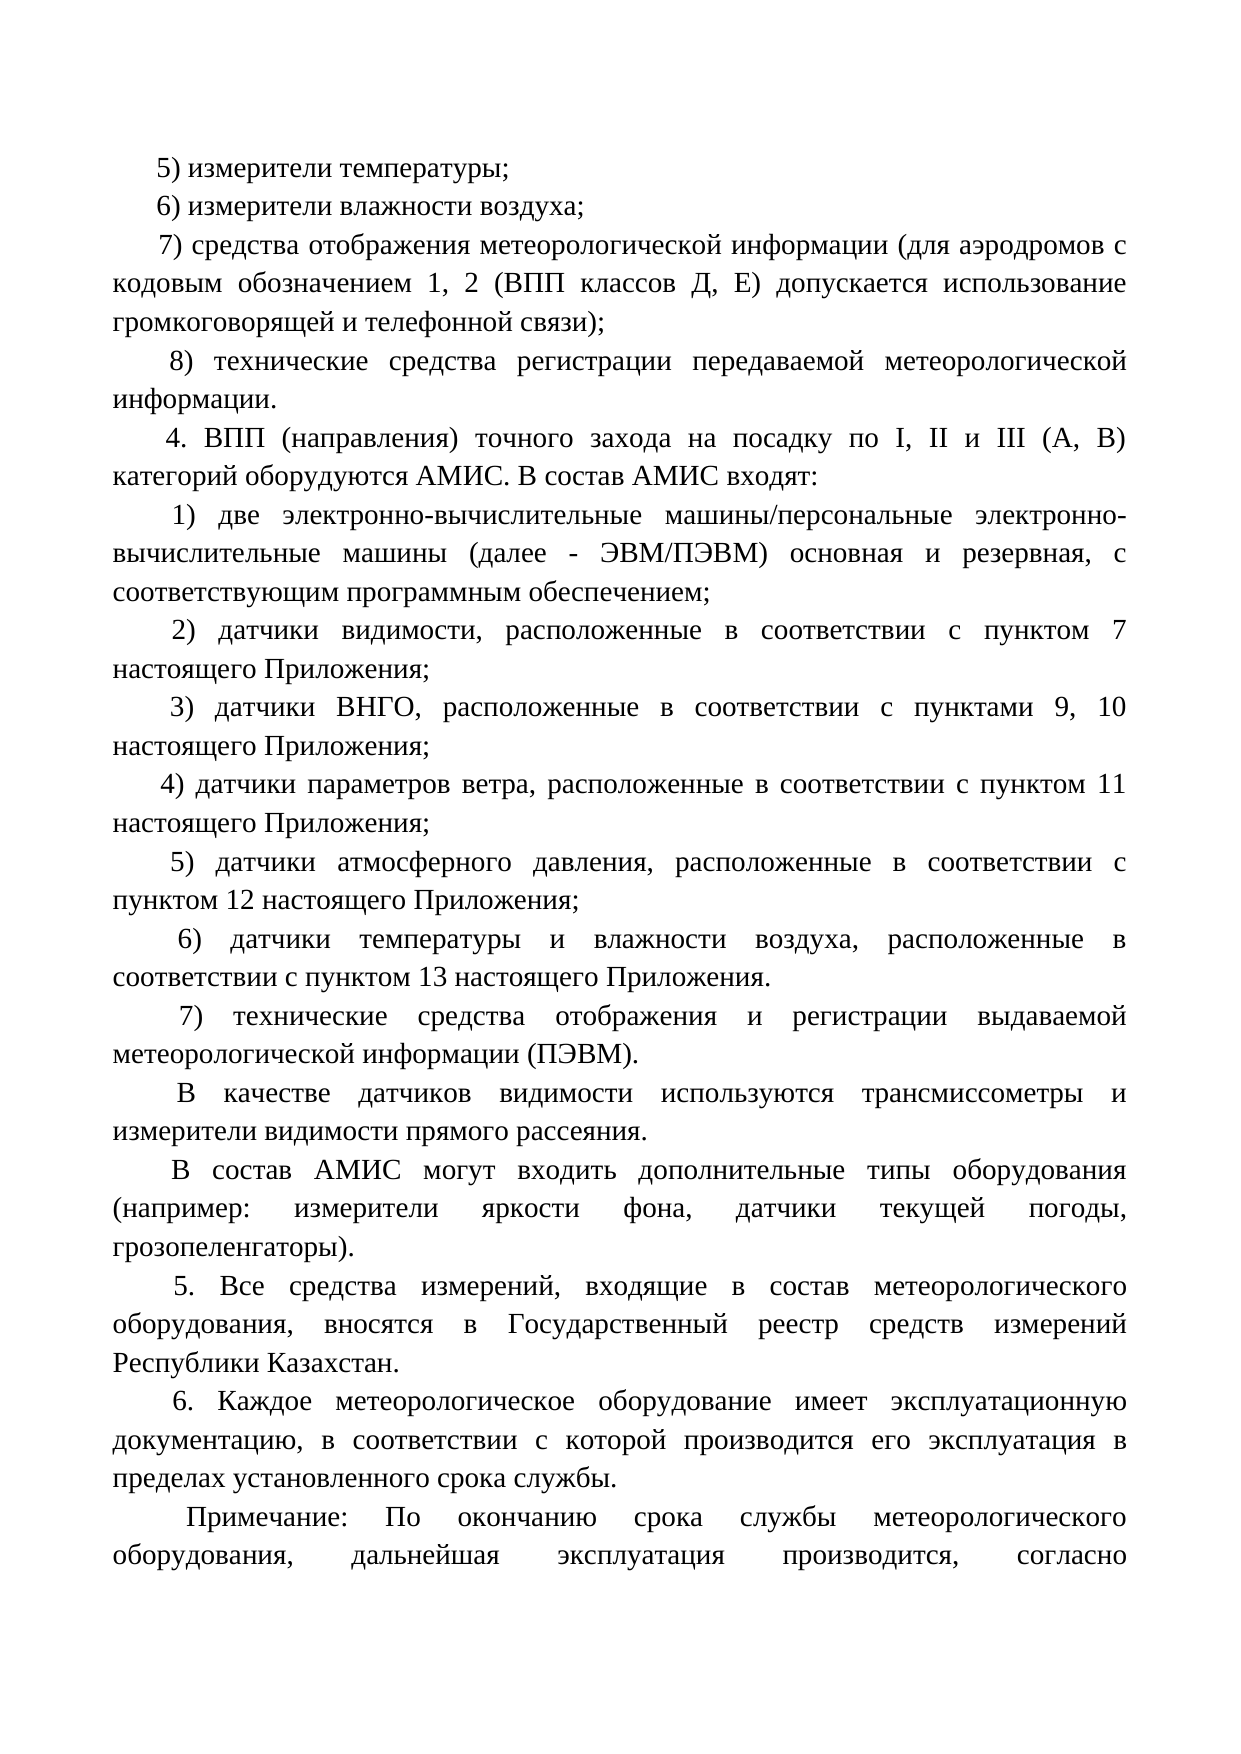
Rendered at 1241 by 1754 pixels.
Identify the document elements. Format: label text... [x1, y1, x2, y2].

text 6) измерители влажности воздуха; [112, 188, 1128, 222]
text 6. Каждое метеорологическое оборудование имеет эксплуатационную документацию, в соответствии с которой производится его эксплуатация в пределах установленного срока службы. [112, 1383, 1128, 1494]
text 6) датчики температуры и влажности воздуха, расположенные в соответствии с пунктом 13 настоящего Приложения. [112, 921, 1128, 993]
text 8) технические средства регистрации передаваемой метеорологической информации. [112, 343, 1128, 415]
text 4) датчики параметров ветра, расположенные в соответствии с пунктом 11 настоящего Приложения; [112, 767, 1128, 839]
text 5. Все средства измерений, входящие в состав метеорологического оборудования, вносятся в Государственный реестр средств измерений Республики Казахстан. [112, 1268, 1128, 1378]
text 5) измерители температуры; [112, 150, 1128, 183]
text В состав АМИС могут входить дополнительные типы оборудования (например: измерители яркости фона, датчики текущей погоды, грозопеленгаторы). [112, 1152, 1128, 1263]
text 7) средства отображения метеорологической информации (для аэродромов с кодовым обозначением 1, 2 (ВПП классов Д, Е) допускается использование громкоговорящей и телефонной связи); [112, 227, 1128, 338]
text 2) датчики видимости, расположенные в соответствии с пунктом 7 настоящего Приложения; [112, 612, 1128, 684]
text 5) датчики атмосферного давления, расположенные в соответствии с пунктом 12 настоящего Приложения; [112, 844, 1128, 916]
text 7) технические средства отображения и регистрации выдаваемой метеорологической информации (ПЭВМ). [112, 998, 1128, 1070]
text 3) датчики ВНГО, расположенные в соответствии с пунктами 9, 10 настоящего Приложения; [112, 689, 1128, 762]
text 1) две электронно-вычислительные машины/персональные электронно-вычислительные машины (далее - ЭВМ/ПЭВМ) основная и резервная, с соответствующим программным обеспечением; [112, 497, 1128, 607]
text В качестве датчиков видимости используются трансмиссометры и измерители видимости прямого рассеяния. [112, 1075, 1128, 1147]
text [112, 1499, 1128, 1571]
text 4. ВПП (направления) точного захода на посадку по I, II и III (А, В) категорий оборудуются АМИС. В состав АМИС входят: [112, 420, 1128, 492]
